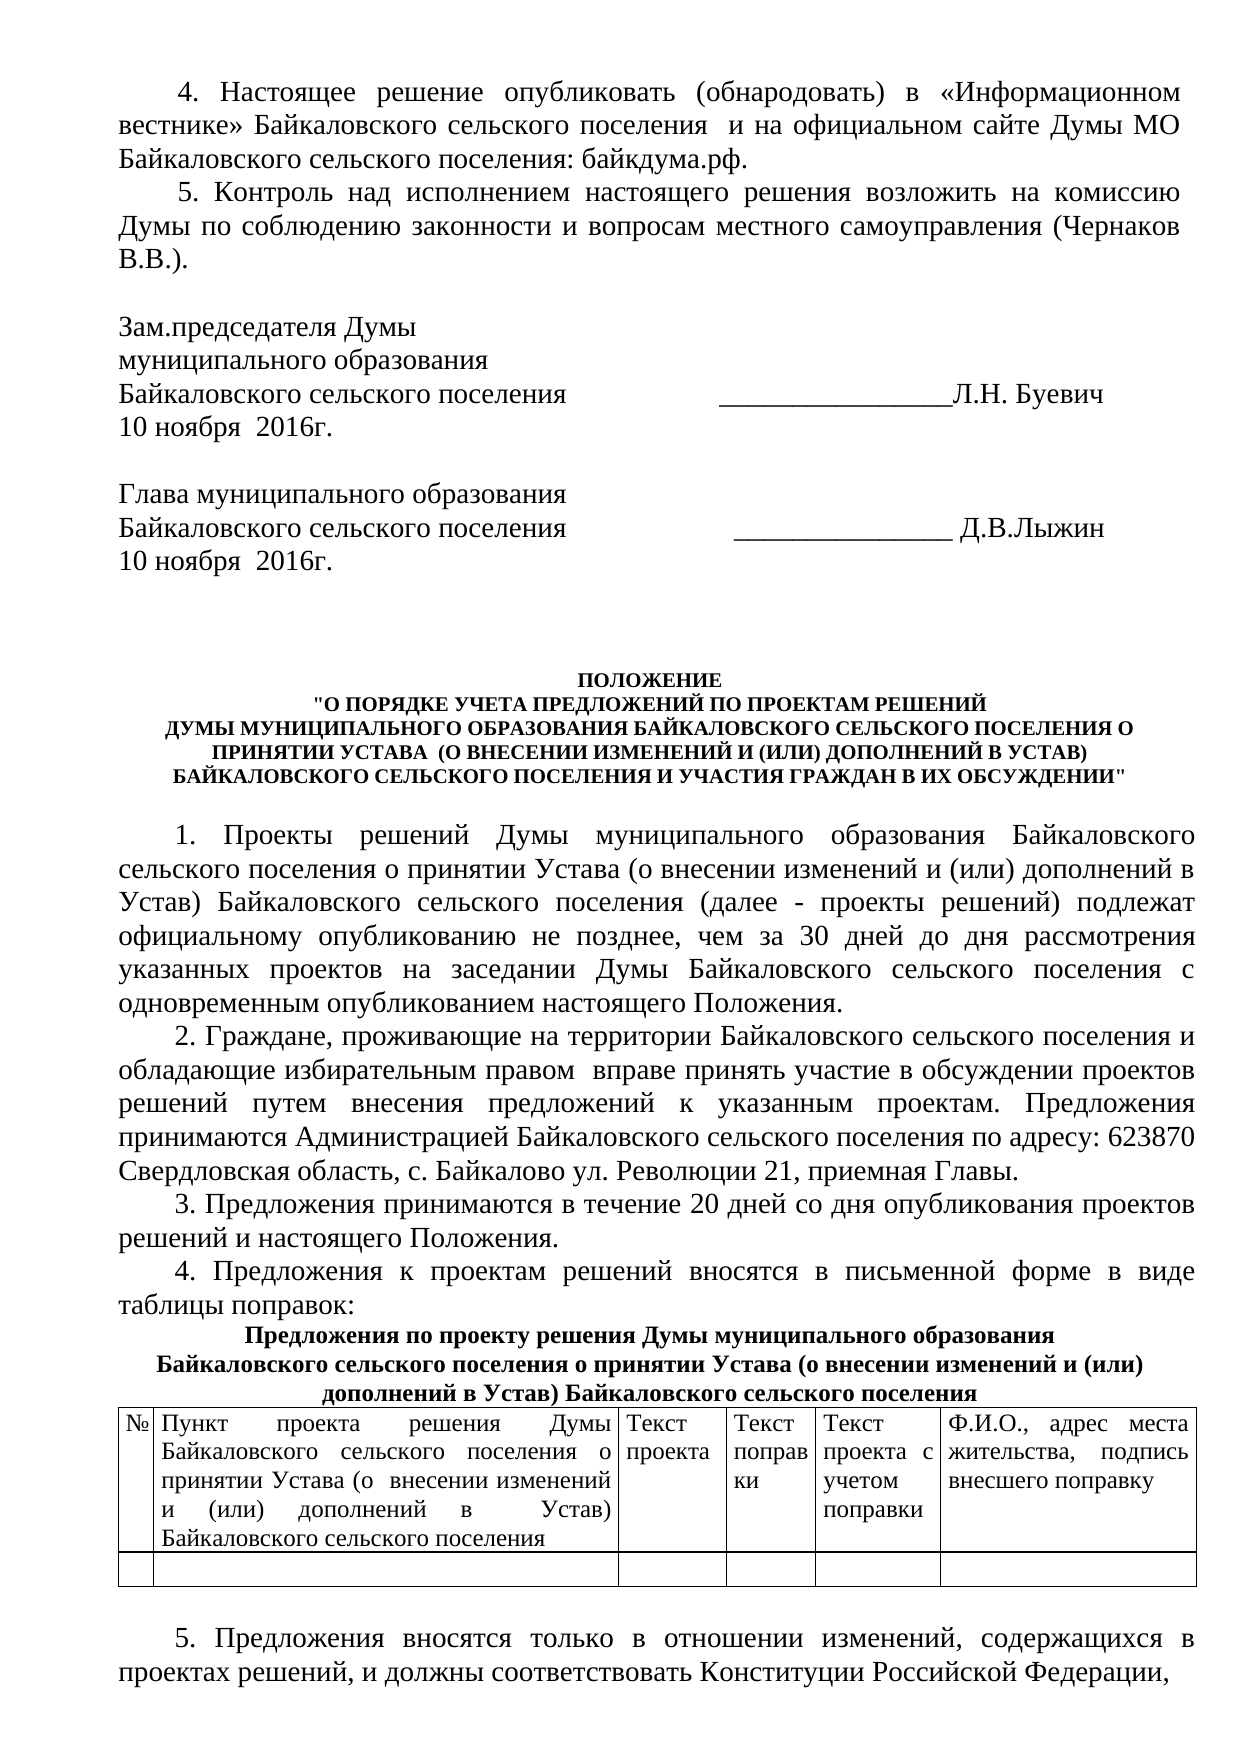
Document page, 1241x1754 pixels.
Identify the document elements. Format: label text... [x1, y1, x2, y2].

text Байкаловского сельского поселения ________________Л.Н. Буевич [118, 376, 1181, 409]
table_cell [727, 1553, 815, 1586]
text 10 ноября 2016г. [118, 543, 1181, 577]
text ДУМЫ МУНИЦИПАЛЬНОГО ОБРАЗОВАНИЯ БАЙКАЛОВСКОГО СЕЛЬСКОГО ПОСЕЛЕНИЯ О ПРИНЯТИИ УСТАВА (О ВНЕСЕНИИ ИЗМЕНЕНИЙ И (ИЛИ) ДОПОЛНЕНИЙ В УСТАВ) БАЙКАЛОВСКОГО СЕЛЬСКОГО ПОСЕЛЕНИЯ И УЧАСТИЯ ГРАЖДАН В ИХ ОБСУЖДЕНИИ" [118, 716, 1181, 788]
table_cell [119, 1553, 153, 1586]
text 4. Предложения к проектам решений вносятся в письменной форме в виде таблицы поправок: [118, 1253, 1196, 1320]
text Глава муниципального образования [118, 476, 1181, 510]
table_cell [154, 1553, 618, 1586]
text 10 ноября 2016г. [118, 409, 1181, 443]
text 5. Контроль над исполнением настоящего решения возложить на комиссию Думы по соблюдению законности и вопросам местного самоуправления (Чернаков В.В.). [118, 174, 1181, 275]
text 4. Настоящее решение опубликовать (обнародовать) в «Информационном вестнике» Байкаловского сельского поселения и на официальном сайте Думы МО Байкаловского сельского поселения: байкдума.рф. [118, 74, 1181, 174]
table_header Ф.И.О., адрес места жительства, подпись внесшего поправку [941, 1408, 1196, 1551]
text Зам.председателя Думы [118, 309, 1181, 342]
table_cell [816, 1553, 940, 1586]
text 3. Предложения принимаются в течение 20 дней со дня опубликования проектов решений и настоящего Положения. [118, 1186, 1196, 1253]
text 2. Граждане, проживающие на территории Байкаловского сельского поселения и обладающие избирательным правом вправе принять участие в обсуждении проектов решений путем внесения предложений к указанным проектам. Предложения принимаются Администрацией Байкаловского сельского поселения по адресу: 623870 Свердловская область, с. Байкалово ул. Революции 21, приемная Главы. [118, 1018, 1196, 1186]
text "О ПОРЯДКЕ УЧЕТА ПРЕДЛОЖЕНИЙ ПО ПРОЕКТАМ РЕШЕНИЙ [118, 692, 1181, 716]
table_header № [119, 1408, 153, 1551]
text 5. Предложения вносятся только в отношении изменений, содержащихся в проектах решений, и должны соответствовать Конституции Российской Федерации, [118, 1621, 1196, 1688]
table_header Текст поправки [727, 1408, 815, 1551]
table_cell [941, 1553, 1196, 1586]
table_header Текст проекта [619, 1408, 726, 1551]
text Байкаловского сельского поселения _______________ Д.В.Лыжин [118, 510, 1181, 543]
text Байкаловского сельского поселения о принятии Устава (о внесении изменений и (или) дополнений в Устав) Байкаловского сельского поселения [118, 1349, 1181, 1407]
text Предложения по проекту решения Думы муниципального образования [118, 1320, 1181, 1349]
table_header Пункт проекта решения Думы Байкаловского сельского поселения о принятии Устава (о внесении изменений и (или) дополнений в Устав) Байкаловского сельского поселения [154, 1408, 618, 1551]
table_header Текст проекта с учетом поправки [816, 1408, 940, 1551]
table_cell [619, 1553, 726, 1586]
text муниципального образования [118, 342, 1181, 376]
text 1. Проекты решений Думы муниципального образования Байкаловского сельского поселения о принятии Устава (о внесении изменений и (или) дополнений в Устав) Байкаловского сельского поселения (далее - проекты решений) подлежат официальному опубликованию не позднее, чем за 30 дней до дня рассмотрения указанных проектов на заседании Думы Байкаловского сельского поселения с одновременным опубликованием настоящего Положения. [118, 817, 1196, 1018]
text ПОЛОЖЕНИЕ [118, 668, 1181, 692]
